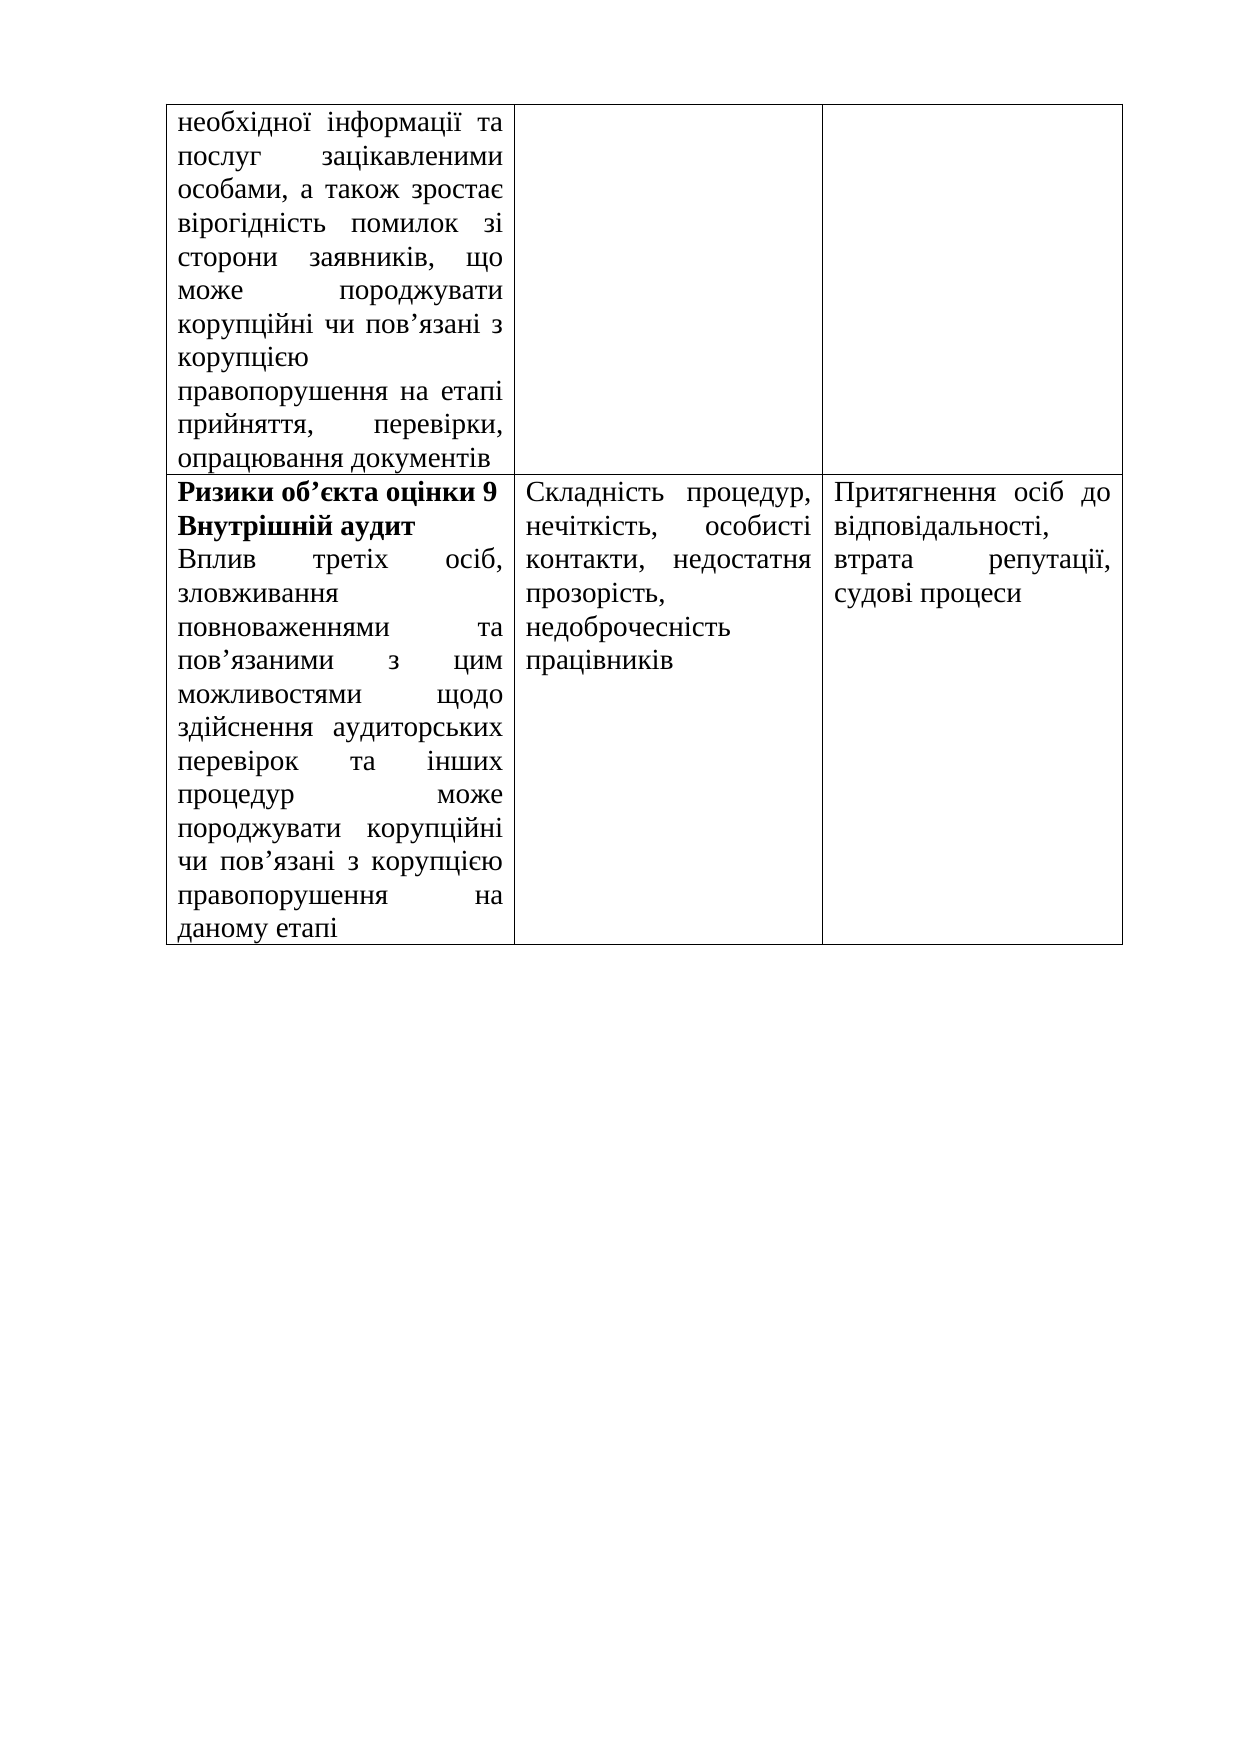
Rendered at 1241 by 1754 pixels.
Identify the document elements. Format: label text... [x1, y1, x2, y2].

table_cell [823, 105, 1122, 473]
table_cell Притягнення осіб до відповідальності, втрата репутації, судові процеси [823, 475, 1122, 944]
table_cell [515, 105, 822, 473]
table_cell Ризики об’єкта оцінки 9 Внутрішній аудит Вплив третіх осіб, зловживання повноваженнями та пов’язаними з цим можливостями щодо здійснення аудиторських перевірок та інших процедур може породжувати корупційні чи пов’язані з корупцією правопорушення на даному етапі [167, 475, 514, 944]
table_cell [167, 105, 514, 473]
table_cell Складність процедур, нечіткість, особисті контакти, недостатня прозорість, недоброчесність працівників [515, 475, 822, 944]
